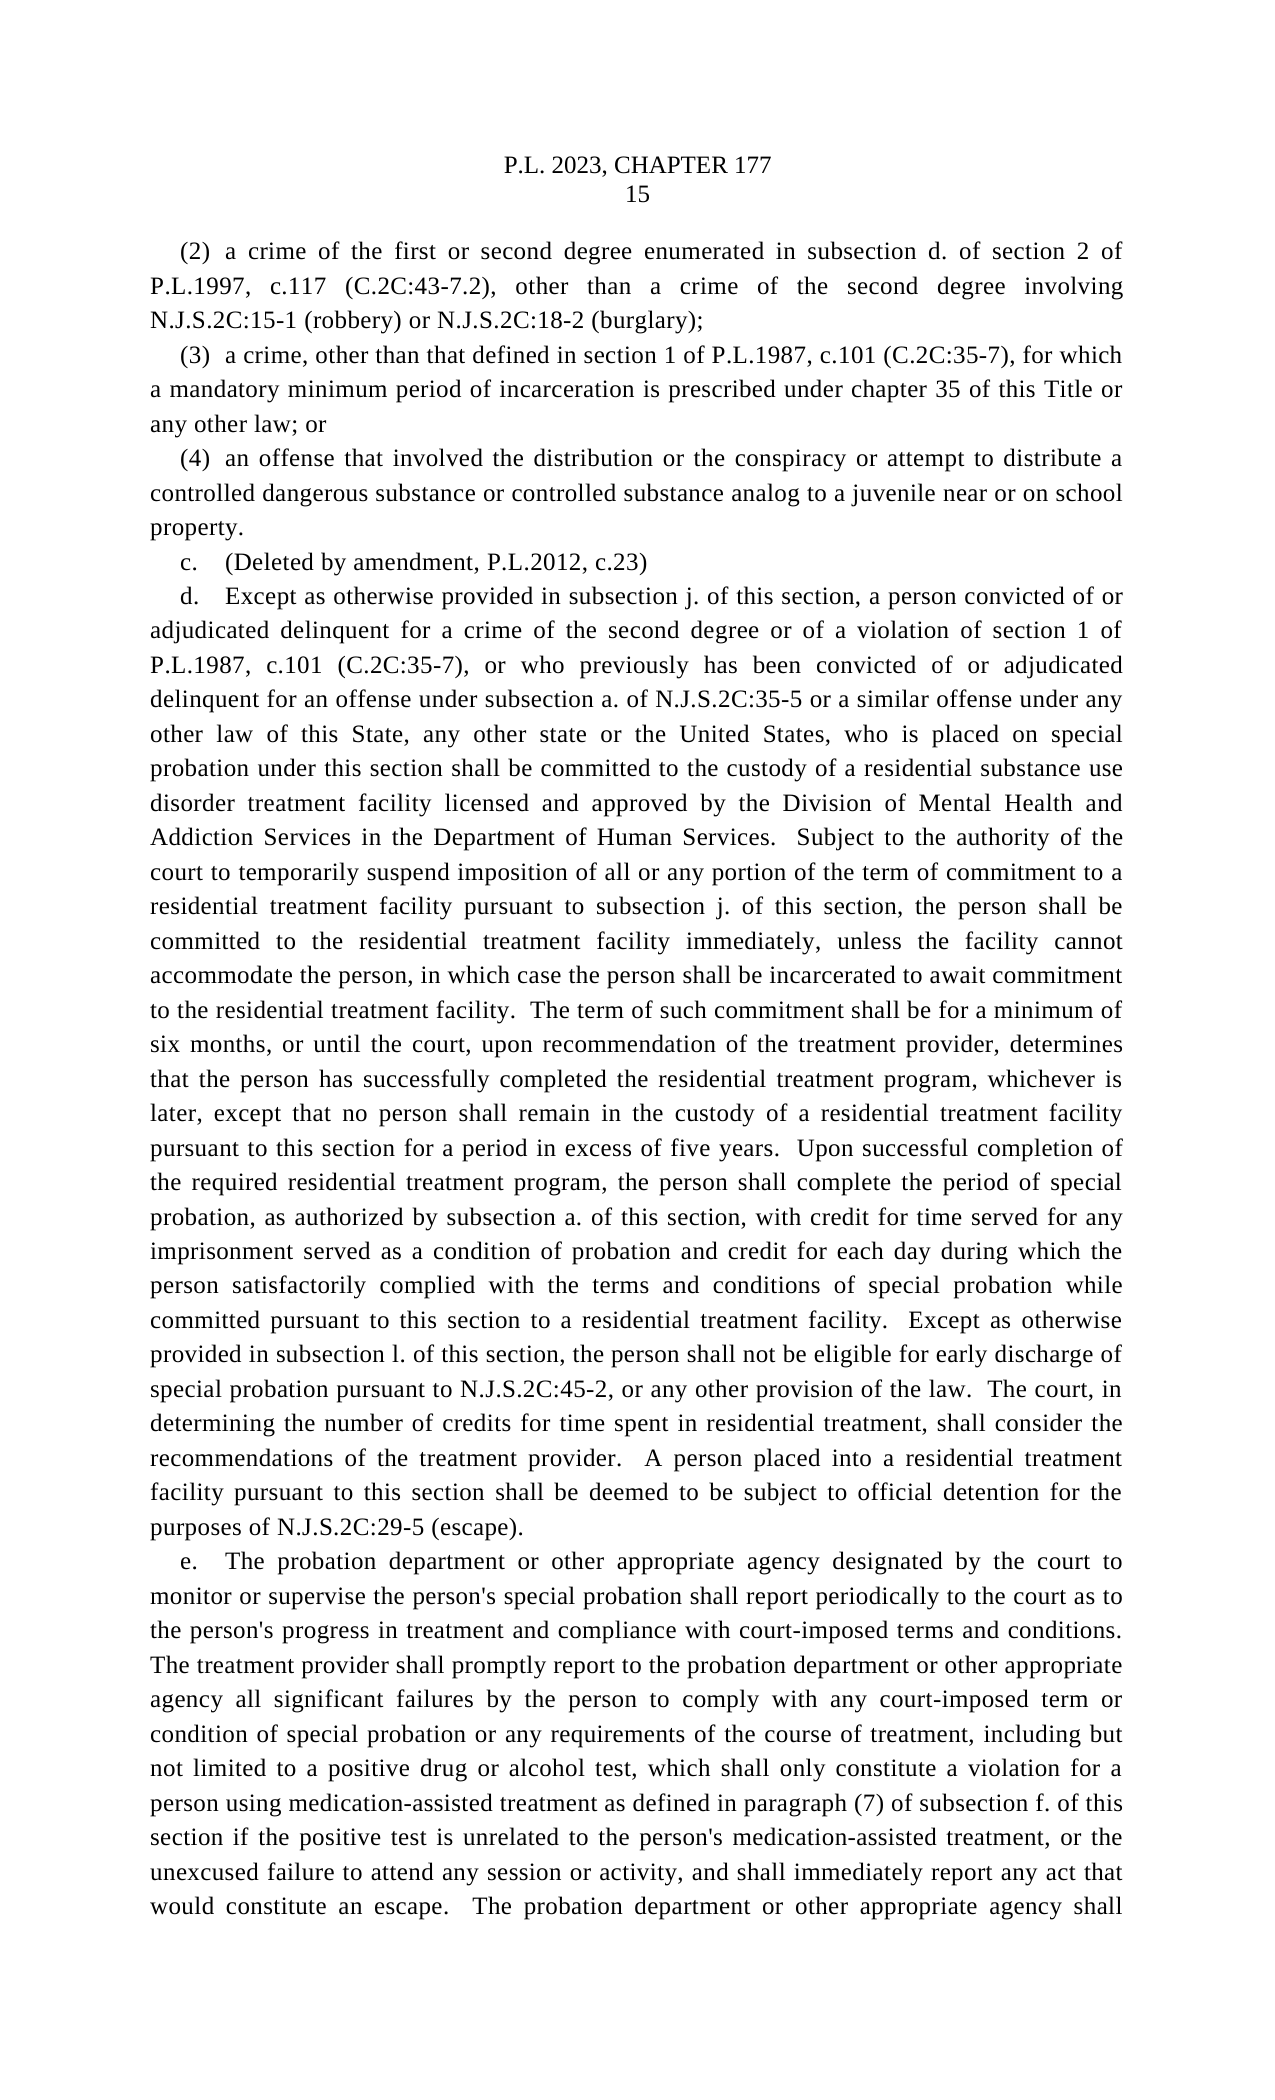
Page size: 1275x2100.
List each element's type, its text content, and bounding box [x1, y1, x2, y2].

text (2) a crime of the first or second degree enumerated in subsection d. of section 2 of P.L.1997, c.117 (C.2C:43-7.2), other than a crime of the second degree involving N.J.S.2C:15-1 (robbery) or N.J.S.2C:18-2 (burglary); [150, 236, 1125, 334]
text (4) an offense that involved the distribution or the conspiracy or attempt to distribute a controlled dangerous substance or controlled substance analog to a juvenile near or on school property. [150, 443, 1125, 541]
text d. Except as otherwise provided in subsection j. of this section, a person convicted of or adjudicated delinquent for a crime of the second degree or of a violation of section 1 of P.L.1987, c.101 (C.2C:35-7), or who previously has been convicted of or adjudicated delinquent for an offense under subsection a. of N.J.S.2C:35-5 or a similar offense under any other law of this State, any other state or the United States, who is placed on special probation under this section shall be committed to the custody of a residential substance use disorder treatment facility licensed and approved by the Division of Mental Health and Addiction Services in the Department of Human Services. Subject to the authority of the court to temporarily suspend imposition of all or any portion of the term of commitment to a residential treatment facility pursuant to subsection j. of this section, the person shall be committed to the residential treatment facility immediately, unless the facility cannot accommodate the person, in which case the person shall be incarcerated to await commitment to the residential treatment facility. The term of such commitment shall be for a minimum of six months, or until the court, upon recommendation of the treatment provider, determines that the person has successfully completed the residential treatment program, whichever is later, except that no person shall remain in the custody of a residential treatment facility pursuant to this section for a period in excess of five years. Upon successful completion of the required residential treatment program, the person shall complete the period of special probation, as authorized by subsection a. of this section, with credit for time served for any imprisonment served as a condition of probation and credit for each day during which the person satisfactorily complied with the terms and conditions of special probation while committed pursuant to this section to a residential treatment facility. Except as otherwise provided in subsection l. of this section, the person shall not be eligible for early discharge of special probation pursuant to N.J.S.2C:45-2, or any other provision of the law. The court, in determining the number of credits for time spent in residential treatment, shall consider the recommendations of the treatment provider. A person placed into a residential treatment facility pursuant to this section shall be deemed to be subject to official detention for the purposes of N.J.S.2C:29-5 (escape). [150, 581, 1125, 1541]
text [150, 1546, 1125, 1920]
text c. (Deleted by amendment, P.L.2012, c.23) [150, 547, 1125, 575]
text (3) a crime, other than that defined in section 1 of P.L.1987, c.101 (C.2C:35-7), for which a mandatory minimum period of incarceration is prescribed under chapter 35 of this Title or any other law; or [150, 340, 1125, 437]
